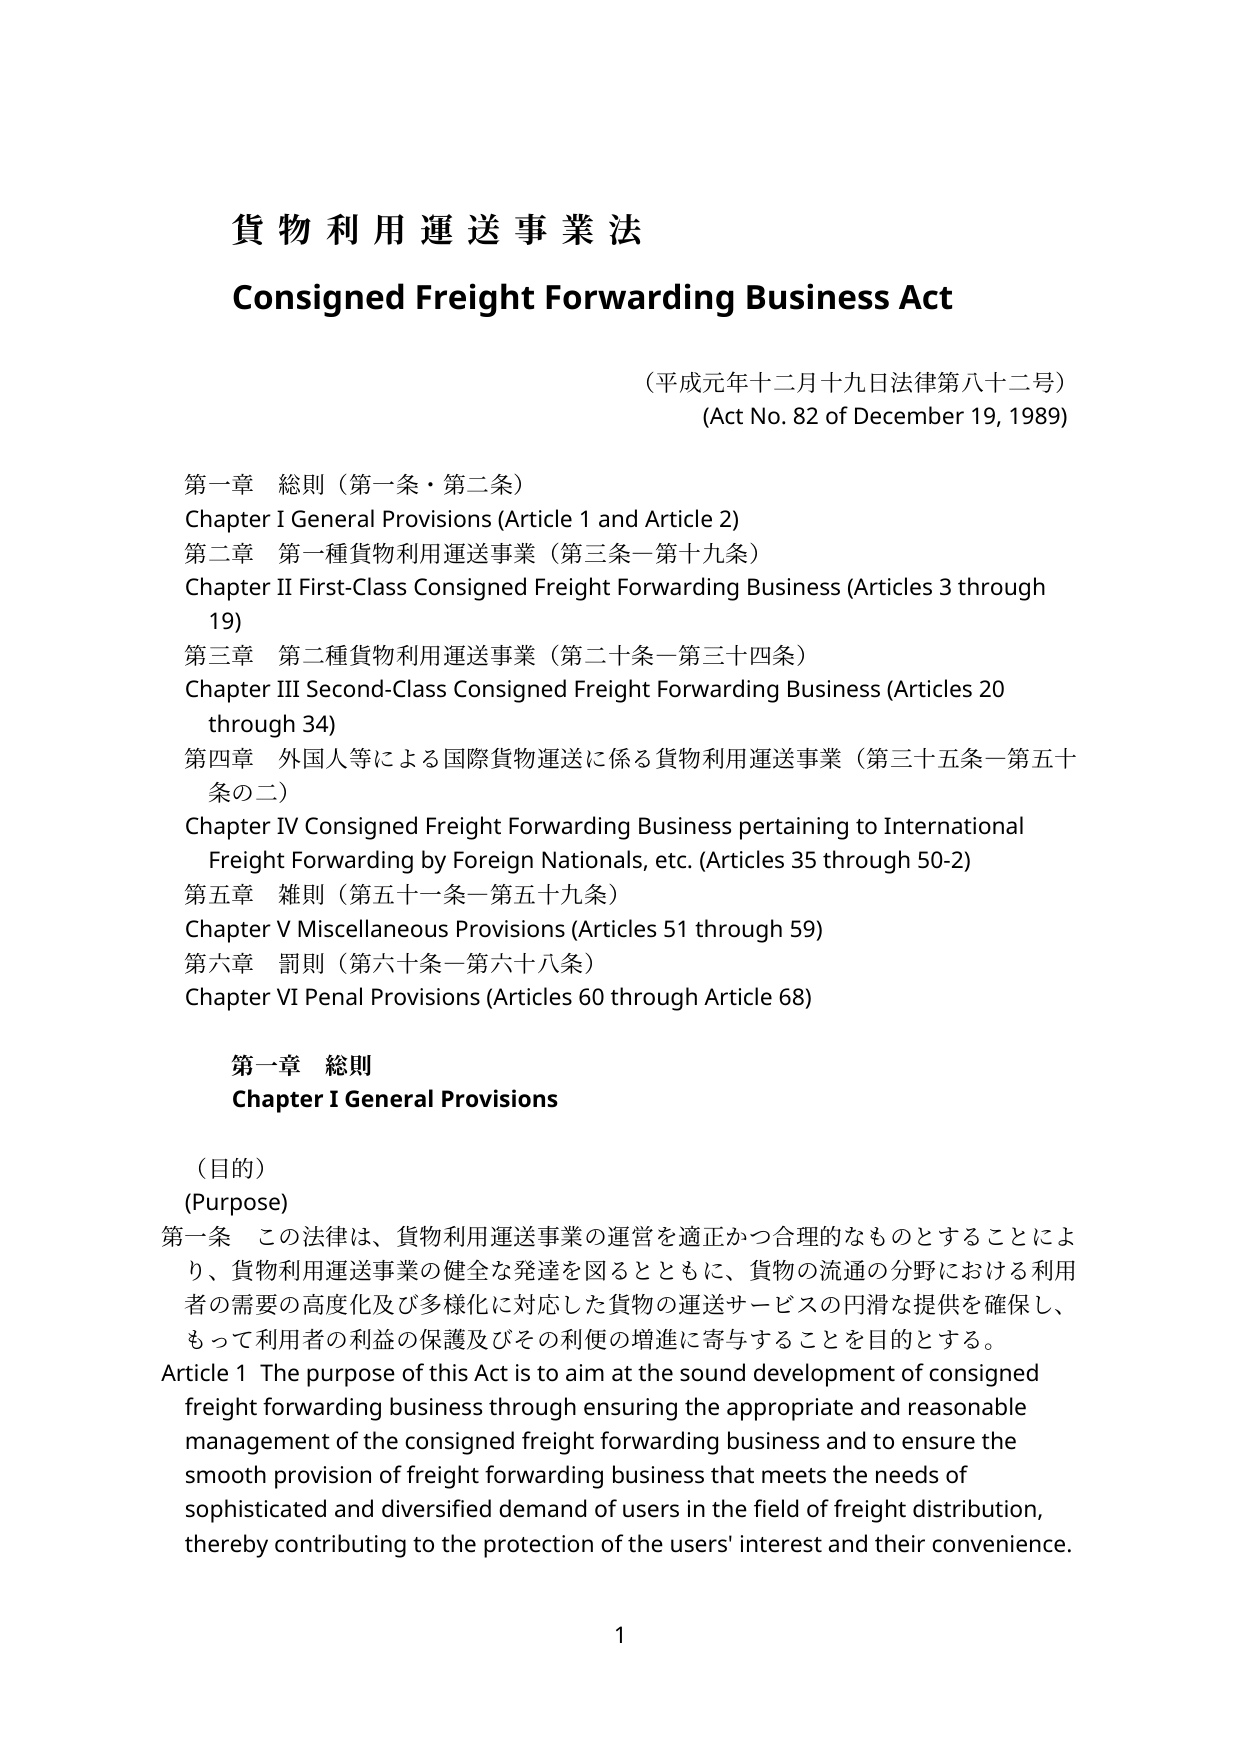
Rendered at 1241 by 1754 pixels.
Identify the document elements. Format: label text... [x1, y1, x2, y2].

text 第三章 第二種貨物利用運送事業（第二十条―第三十四条） [184, 638, 1079, 672]
text 第四章 外国人等による国際貨物運送に係る貨物利用運送事業（第三十五条―第五十条の二） [184, 740, 1079, 809]
text (Act No. 82 of December 19, 1989) [161, 399, 1079, 433]
text Chapter IV Consigned Freight Forwarding Business pertaining to International Freight Forwarding by Foreign Nationals, etc. (Articles 35 through 50-2) [184, 809, 1079, 877]
text Chapter V Miscellaneous Provisions (Articles 51 through 59) [184, 911, 1079, 945]
text 第六章 罰則（第六十条―第六十八条） [184, 945, 1079, 979]
text 第一章 総則 [230, 1048, 1079, 1082]
text （平成元年十二月十九日法律第八十二号） [161, 364, 1079, 399]
text Chapter I General Provisions [230, 1082, 1079, 1116]
text Chapter III Second-Class Consigned Freight Forwarding Business (Articles 20 through 34) [184, 672, 1079, 740]
text 第一条 この法律は、貨物利用運送事業の運営を適正かつ合理的なものとすることにより、貨物利用運送事業の健全な発達を図るとともに、貨物の流通の分野における利用者の需要の高度化及び多様化に対応した貨物の運送サービスの円滑な提供を確保し、もって利用者の利益の保護及びその利便の増進に寄与することを目的とする。 [161, 1219, 1079, 1355]
text 第五章 雑則（第五十一条―第五十九条） [184, 877, 1079, 911]
text 貨物利用運送事業法 [230, 194, 1079, 262]
text Article 1 The purpose of this Act is to aim at the sound development of consigned freight forwarding business through ensuring the appropriate and reasonable management of the consigned freight forwarding business and to ensure the smooth provision of freight forwarding business that meets the needs of sophisticated and diversified demand of users in the field of freight distribution, thereby contributing to the protection of the users' interest and their convenience. [161, 1355, 1079, 1560]
text 第二章 第一種貨物利用運送事業（第三条―第十九条） [184, 535, 1079, 569]
text Chapter II First-Class Consigned Freight Forwarding Business (Articles 3 through 19) [184, 569, 1079, 638]
text Chapter VI Penal Provisions (Articles 60 through Article 68) [184, 979, 1079, 1014]
text （目的） [184, 1150, 1079, 1184]
text Chapter I General Provisions (Article 1 and Article 2) [184, 501, 1079, 535]
text 第一章 総則（第一条・第二条） [184, 467, 1079, 501]
text Consigned Freight Forwarding Business Act [230, 262, 1079, 330]
text (Purpose) [184, 1184, 1079, 1219]
